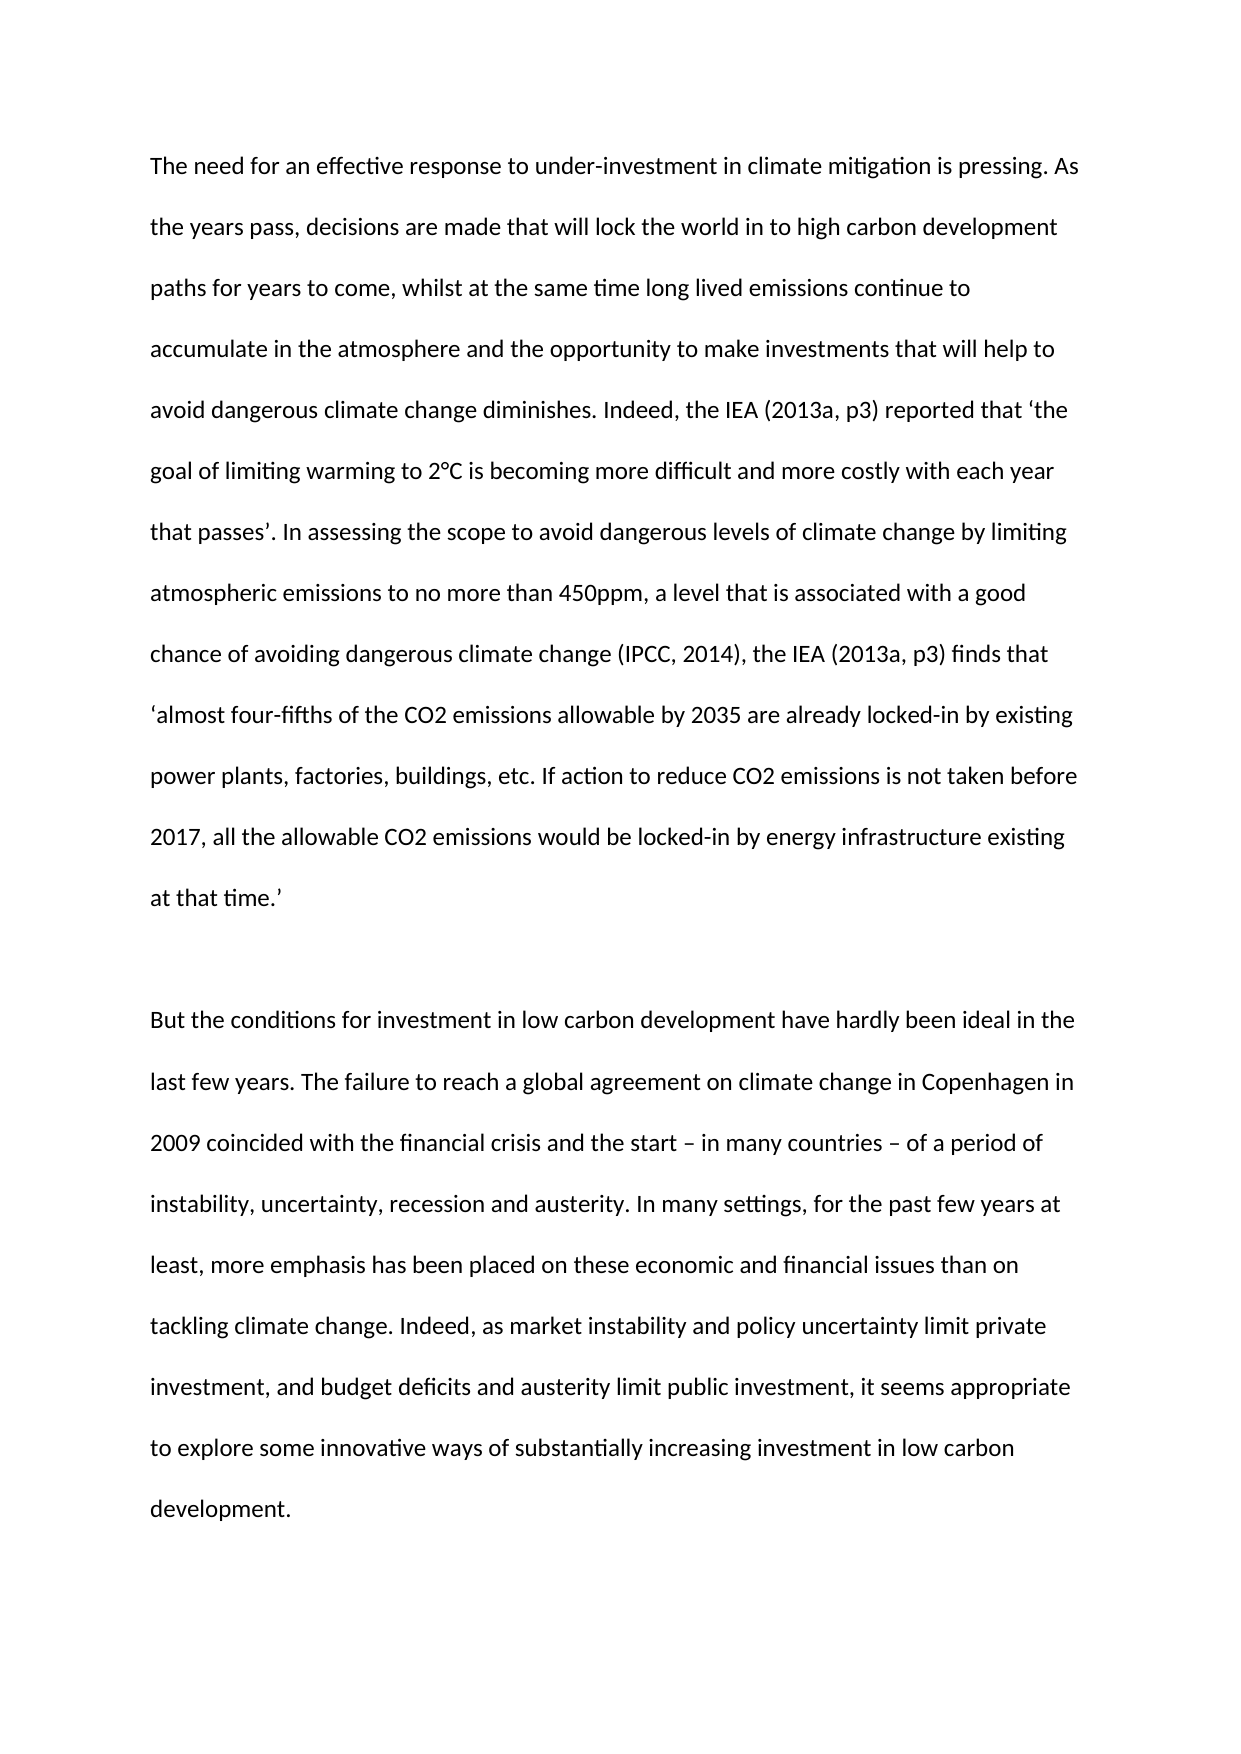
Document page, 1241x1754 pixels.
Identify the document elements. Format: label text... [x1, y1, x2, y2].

text The need for an effective response to under-investment in climate mitigation is pressing. As the years pass, decisions are made that will lock the world in to high carbon development paths for years to come, whilst at the same time long lived emissions continue to accumulate in the atmosphere and the opportunity to make investments that will help to avoid dangerous climate change diminishes. Indeed, the IEA (2013a, p3) reported that ‘the goal of limiting warming to 2°C is becoming more difficult and more costly with each year that passes’. In assessing the scope to avoid dangerous levels of climate change by limiting atmospheric emissions to no more than 450ppm, a level that is associated with a good chance of avoiding dangerous climate change (IPCC, 2014), the IEA (2013a, p3) finds that ‘almost four-fifths of the CO2 emissions allowable by 2035 are already locked-in by existing power plants, factories, buildings, etc. If action to reduce CO2 emissions is not taken before 2017, all the allowable CO2 emissions would be locked-in by energy infrastructure existing at that time.’ [150, 150, 1090, 913]
text But the conditions for investment in low carbon development have hardly been ideal in the last few years. The failure to reach a global agreement on climate change in Copenhagen in 2009 coincided with the financial crisis and the start – in many countries – of a period of instability, uncertainty, recession and austerity. In many settings, for the past few years at least, more emphasis has been placed on these economic and financial issues than on tackling climate change. Indeed, as market instability and policy uncertainty limit private investment, and budget deficits and austerity limit public investment, it seems appropriate to explore some innovative ways of substantially increasing investment in low carbon development. [150, 1004, 1090, 1523]
